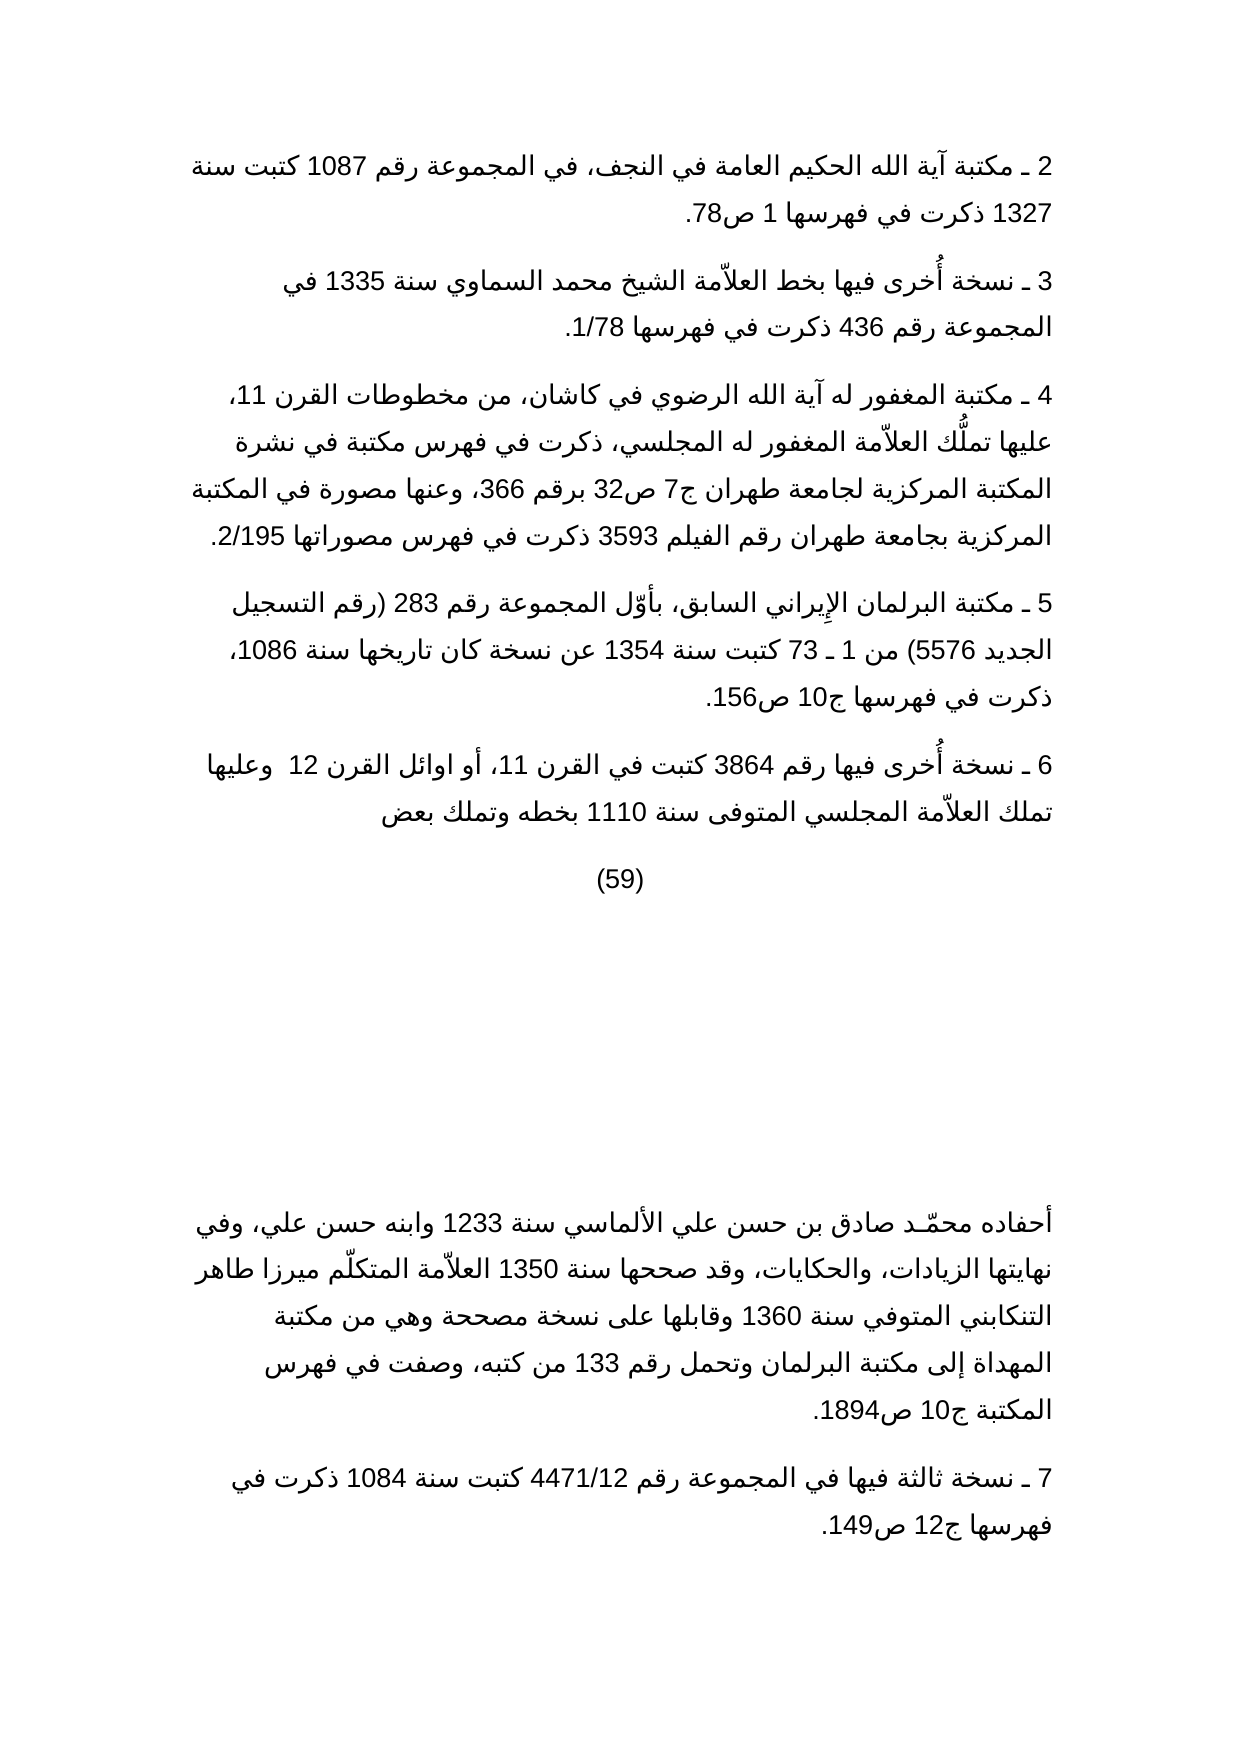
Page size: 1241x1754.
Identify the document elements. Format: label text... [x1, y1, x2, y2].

text 4 ـ مكتبة المغفور له آية الله الرضوي في كاشان، من مخطوطات القرن 11، عليها تملُّك العلاّمة المغفور له المجلسي، ذكرت في فهرس مكتبة في نشرة المكتبة المركزية لجامعة طهران ج7 ص32 برقم 366، وعنها مصورة في المكتبة المركزية بجامعة طهران رقم الفيلم 3593 ذكرت في فهرس مصوراتها 2/195. [187, 379, 1053, 551]
text 5 ـ مكتبة البرلمان الإِيراني السابق، بأوّل المجموعة رقم 283 (رقم التسجيل الجديد 5576) من 1 ـ 73 كتبت سنة 1354 عن نسخة كان تاريخها سنة 1086، ذكرت في فهرسها ج10 ص156. [187, 587, 1053, 712]
text 7 ـ نسخة ثالثة فيها في المجموعة رقم 4471/12 كتبت سنة 1084 ذكرت في فهرسها ج12 ص149. [187, 1462, 1053, 1540]
text أحفاده محمّـد صادق بن حسن علي الألماسي سنة 1233 وابنه حسن علي، وفي نهايتها الزيادات، والحكايات، وقد صححها سنة 1350 العلاّمة المتكلّم ميرزا طاهر التنكابني المتوفي سنة 1360 وقابلها على نسخة مصححة وهي من مكتبة المهداة إلى مكتبة البرلمان وتحمل رقم 133 من كتبه، وصفت في فهرس المكتبة ج10 ص1894. [187, 1207, 1053, 1425]
text 6 ـ نسخة أُخرى فيها رقم 3864 كتبت في القرن 11، أو اوائل القرن 12 وعليها تملك العلاّمة المجلسي المتوفى سنة 1110 بخطه وتملك بعض [187, 749, 1053, 827]
text 3 ـ نسخة أُخرى فيها بخط العلاّمة الشيخ محمد السماوي سنة 1335 في المجموعة رقم 436 ذكرت في فهرسها 1/78. [187, 264, 1053, 343]
text 2 ـ مكتبة آية الله الحكيم العامة في النجف، في المجموعة رقم 1087 كتبت سنة 1327 ذكرت في فهرسها 1 ص78. [187, 150, 1053, 228]
text (59) [187, 863, 1053, 895]
